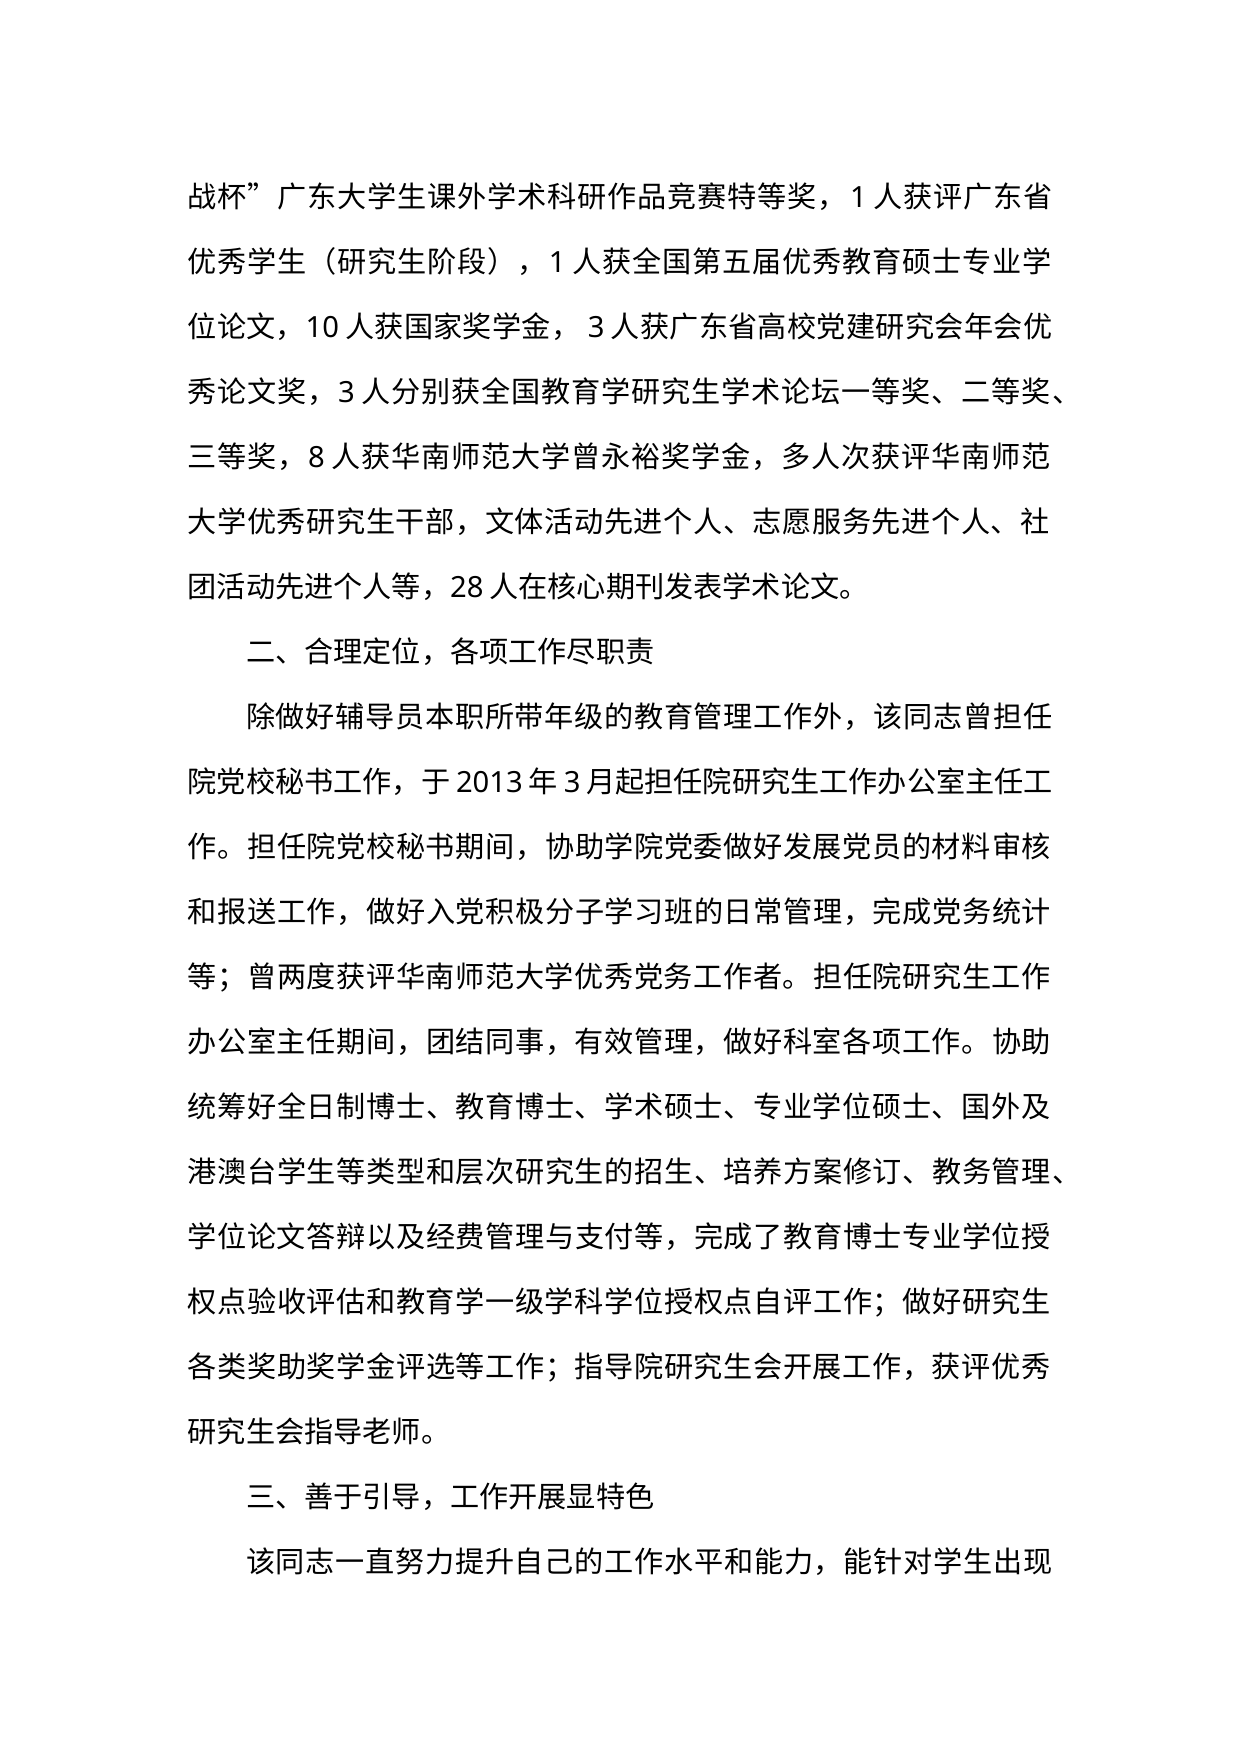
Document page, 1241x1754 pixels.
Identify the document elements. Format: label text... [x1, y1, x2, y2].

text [187, 1527, 1053, 1592]
text 三、善于引导，工作开展显特色 [187, 1462, 1053, 1527]
text 二、合理定位，各项工作尽职责 [187, 617, 1053, 682]
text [187, 162, 1053, 617]
text 除做好辅导员本职所带年级的教育管理工作外，该同志曾担任院党校秘书工作，于2013年3月起担任院研究生工作办公室主任工作。担任院党校秘书期间，协助学院党委做好发展党员的材料审核和报送工作，做好入党积极分子学习班的日常管理，完成党务统计等；曾两度获评华南师范大学优秀党务工作者。担任院研究生工作办公室主任期间，团结同事，有效管理，做好科室各项工作。协助统筹好全日制博士、教育博士、学术硕士、专业学位硕士、国外及港澳台学生等类型和层次研究生的招生、培养方案修订、教务管理、学位论文答辩以及经费管理与支付等，完成了教育博士专业学位授权点验收评估和教育学一级学科学位授权点自评工作；做好研究生各类奖助奖学金评选等工作；指导院研究生会开展工作，获评优秀研究生会指导老师。 [187, 682, 1053, 1462]
